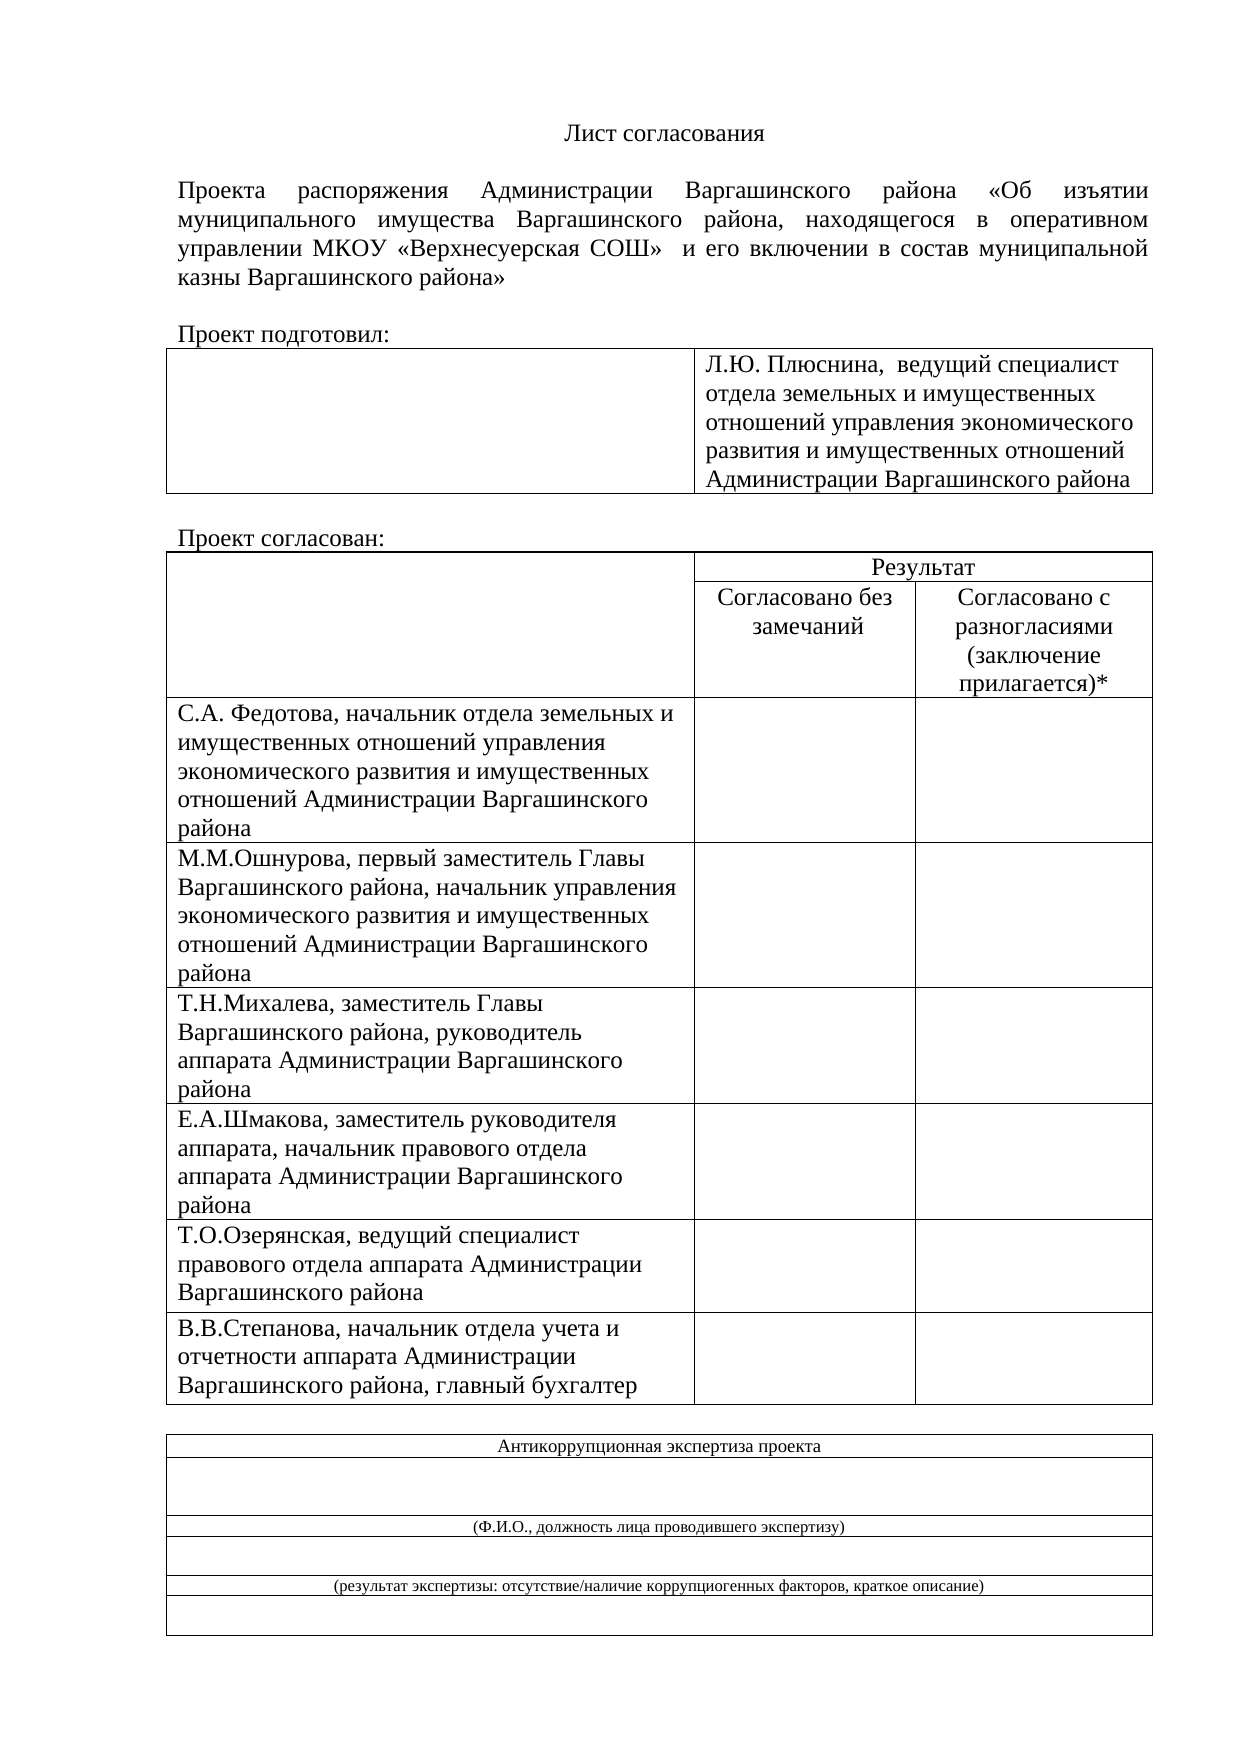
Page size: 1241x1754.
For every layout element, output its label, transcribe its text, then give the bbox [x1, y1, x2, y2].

table_header [167, 349, 694, 493]
table_cell [916, 843, 1152, 987]
table_cell [167, 1596, 1152, 1634]
table_header Результат [695, 553, 1152, 581]
text Проект подготовил: [177, 319, 1152, 348]
table_cell [695, 988, 915, 1103]
table_header Антикоррупционная экспертиза проекта [167, 1435, 1152, 1457]
table_cell Согласовано без замечаний [695, 582, 915, 697]
table_cell (Ф.И.О., должность лица проводившего экспертизу) [167, 1516, 1152, 1536]
table_cell [167, 1458, 1152, 1515]
table_cell [695, 1220, 915, 1312]
table_header [167, 553, 694, 697]
table_cell [695, 698, 915, 842]
table_cell [695, 843, 915, 987]
table_cell [916, 988, 1152, 1103]
table_cell [167, 1537, 1152, 1575]
text Лист согласования [177, 118, 1152, 147]
table_cell [916, 698, 1152, 842]
table_cell Т.Н.Михалева, заместитель Главы Варгашинского района, руководитель аппарата Администрации Варгашинского района [167, 988, 694, 1103]
table_cell Е.А.Шмакова, заместитель руководителя аппарата, начальник правового отдела аппарата Администрации Варгашинского района [167, 1104, 694, 1219]
table_cell [916, 1220, 1152, 1312]
text Проекта распоряжения Администрации Варгашинского района «Об изъятии муниципального имущества Варгашинского района, находящегося в оперативном управлении МКОУ «Верхнесуерская СОШ» и его включении в состав муниципальной казны Варгашинского района» [177, 176, 1149, 291]
table_cell (результат экспертизы: отсутствие/наличие коррупциогенных факторов, краткое описание) [167, 1576, 1152, 1595]
table_cell Т.О.Озерянская, ведущий специалист правового отдела аппарата Администрации Варгашинского района [167, 1220, 694, 1312]
table_cell М.М.Ошнурова, первый заместитель Главы Варгашинского района, начальник управления экономического развития и имущественных отношений Администрации Варгашинского района [167, 843, 694, 987]
table_cell С.А. Федотова, начальник отдела земельных и имущественных отношений управления экономического развития и имущественных отношений Администрации Варгашинского района [167, 698, 694, 842]
table_cell [916, 1313, 1152, 1404]
table_cell [695, 1313, 915, 1404]
table_cell [916, 1104, 1152, 1219]
table_header Л.Ю. Плюснина, ведущий специалист отдела земельных и имущественных отношений управления экономического развития и имущественных отношений Администрации Варгашинского района [695, 349, 1152, 493]
text Проект согласован: [177, 523, 1152, 551]
table_cell Согласовано с разногласиями (заключение прилагается)* [916, 582, 1152, 697]
table_cell [695, 1104, 915, 1219]
table_cell В.В.Степанова, начальник отдела учета и отчетности аппарата Администрации Варгашинского района, главный бухгалтер [167, 1313, 694, 1404]
